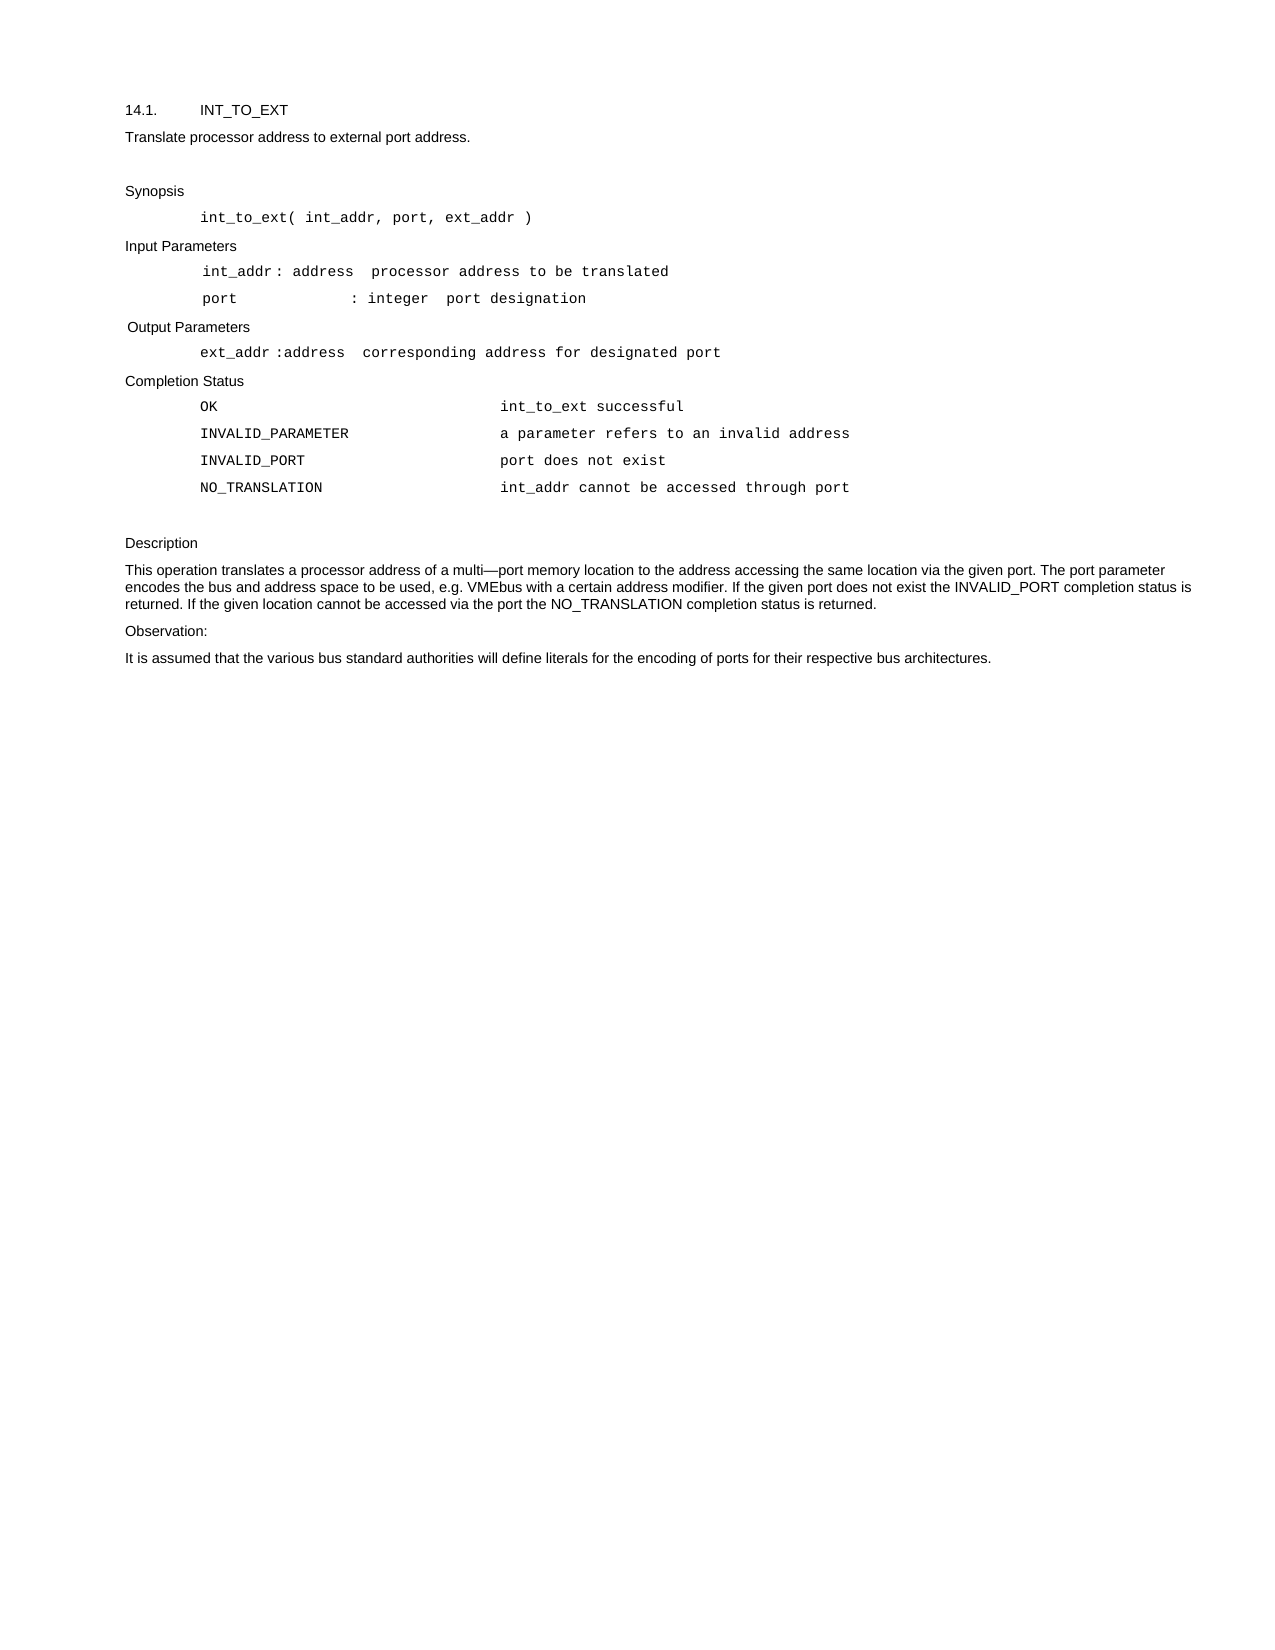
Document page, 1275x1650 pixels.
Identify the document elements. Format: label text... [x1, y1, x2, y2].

text Output Parameters [125, 318, 1219, 335]
text int_addr : address processor address to be translated [200, 264, 1219, 281]
text OK int_to_ext successful [125, 400, 1219, 416]
text ext_addr :address corresponding address for designated port [125, 346, 1219, 362]
text 14.1. INT_TO_EXT [125, 101, 1219, 118]
text Synopsis [125, 183, 1219, 200]
text INVALID_PORT port does not exist [125, 454, 1219, 470]
text It is assumed that the various bus standard authorities will define literals for the encoding of ports for their respective bus architectures. [125, 650, 1219, 667]
text This operation translates a processor address of a multi—port memory location to the address accessing the same location via the given port. The port parameter encodes the bus and address space to be used, e.g. VMEbus with a certain address modifier. If the given port does not exist the INVALID_PORT completion status is returned. If the given location cannot be accessed via the port the NO_TRANSLATION completion status is returned. [125, 562, 1219, 612]
text NO_TRANSLATION int_addr cannot be accessed through port [125, 481, 1219, 497]
text INVALID_PARAMETER a parameter refers to an invalid address [125, 427, 1219, 443]
text int_to_ext( int_addr, port, ext_addr ) [125, 210, 1219, 227]
text Observation: [125, 623, 1219, 639]
text Completion Status [125, 372, 1219, 389]
text Description [125, 535, 1219, 552]
text Translate processor address to external port address. [125, 129, 1219, 145]
text port : integer port designation [200, 291, 1219, 308]
text Input Parameters [125, 237, 1219, 254]
